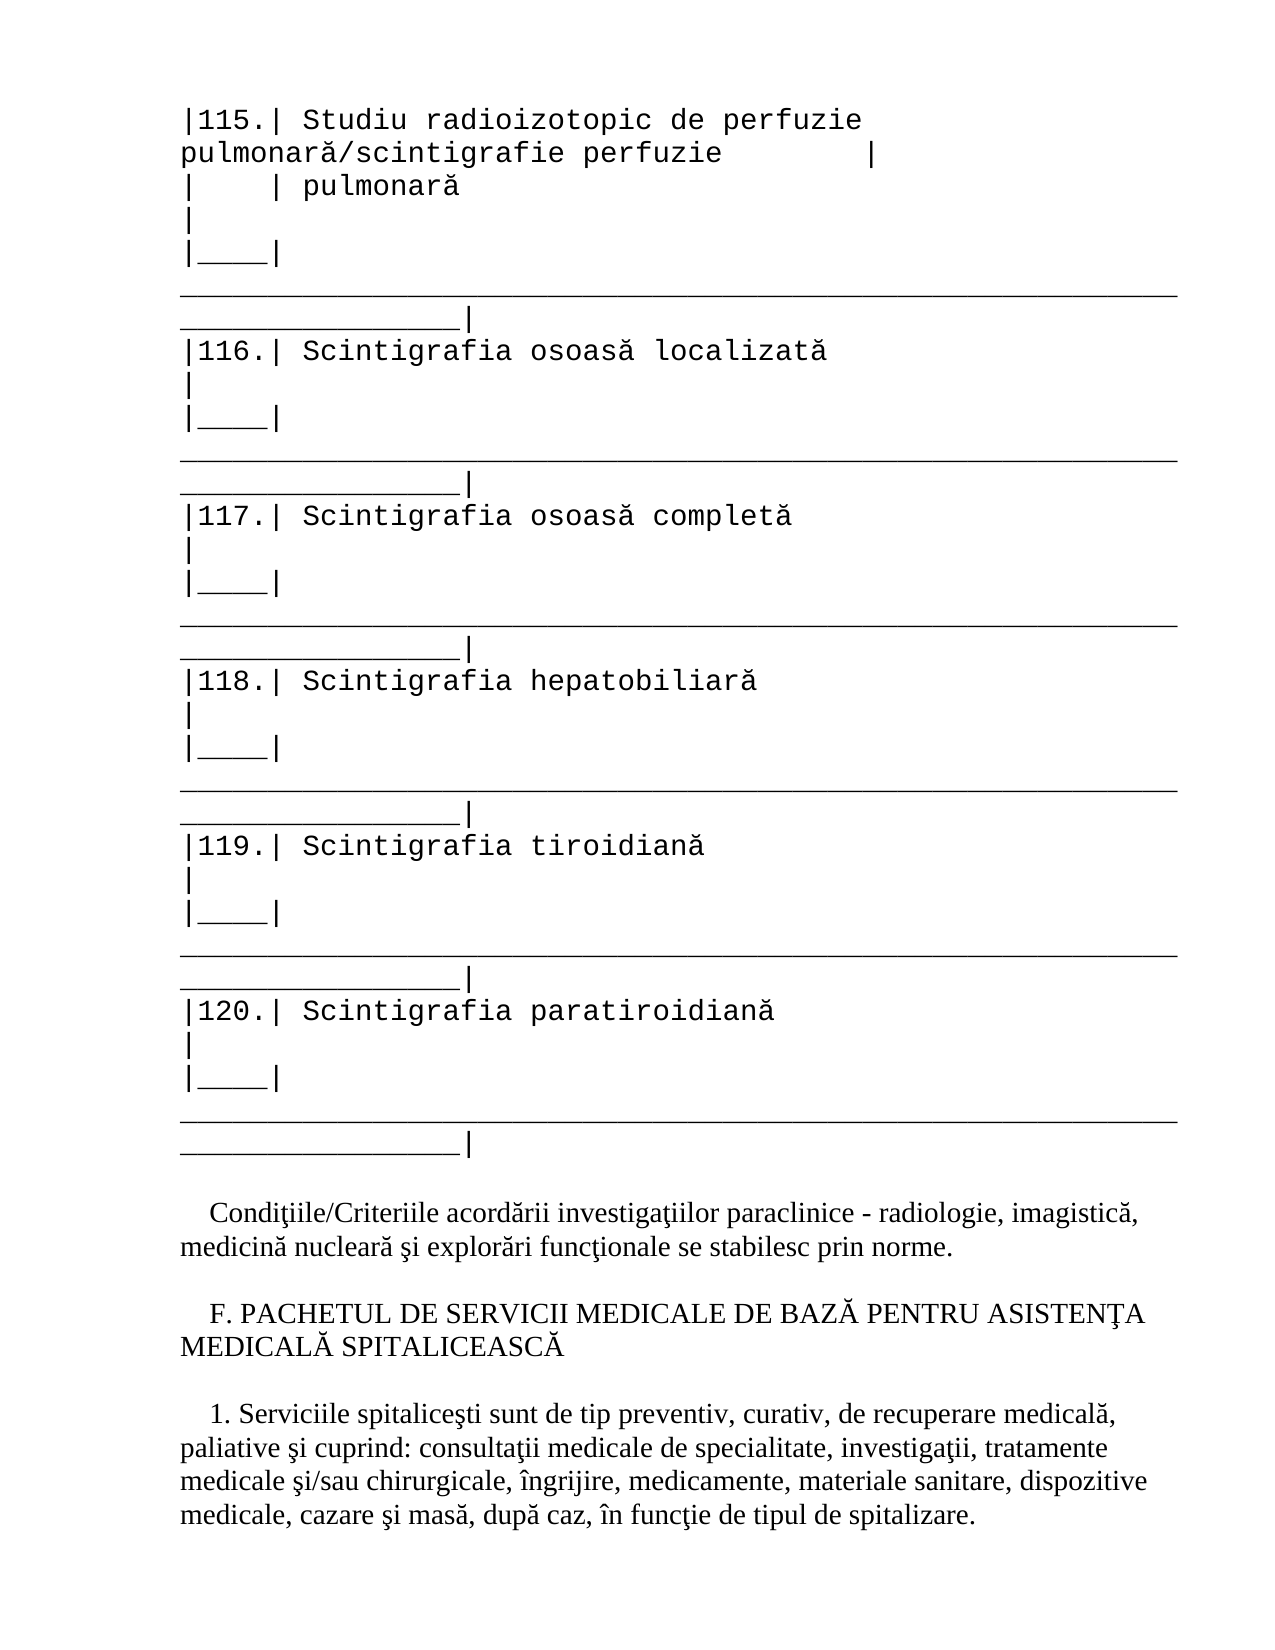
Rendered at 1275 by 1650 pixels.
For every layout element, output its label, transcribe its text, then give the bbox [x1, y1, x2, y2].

text Condiţiile/Criteriile acordării investigaţiilor paraclinice - radiologie, imagistică, medicină nucleară şi explorări funcţionale se stabilesc prin norme. [180, 1195, 1185, 1262]
text |120.| Scintigrafia paratiroidiană | [180, 997, 1185, 1063]
text 1. Serviciile spitaliceşti sunt de tip preventiv, curativ, de recuperare medicală, paliative şi cuprind: consultaţii medicale de specialitate, investigaţii, tratamente medicale şi/sau chirurgicale, îngrijire, medicamente, materiale sanitare, dispozitive medicale, cazare şi masă, după caz, în funcţie de tipul de spitalizare. [180, 1396, 1185, 1531]
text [180, 237, 1185, 336]
text |____|_________________________________________________________________________| [180, 1063, 1185, 1162]
text |____|_________________________________________________________________________| [180, 402, 1185, 501]
text F. PACHETUL DE SERVICII MEDICALE DE BAZĂ PENTRU ASISTENŢA MEDICALĂ SPITALICEASCĂ [180, 1296, 1185, 1363]
text | | pulmonară | [180, 171, 1185, 237]
text |117.| Scintigrafia osoasă completă | [180, 501, 1185, 567]
text |118.| Scintigrafia hepatobiliară | [180, 666, 1185, 732]
text |____|_________________________________________________________________________| [180, 567, 1185, 666]
text |115.| Studiu radioizotopic de perfuzie pulmonară/scintigrafie perfuzie | [180, 105, 1185, 171]
text |____|_________________________________________________________________________| [180, 732, 1185, 831]
text |____|_________________________________________________________________________| [180, 897, 1185, 997]
text |119.| Scintigrafia tiroidiană | [180, 831, 1185, 897]
text |116.| Scintigrafia osoasă localizată | [180, 336, 1185, 402]
